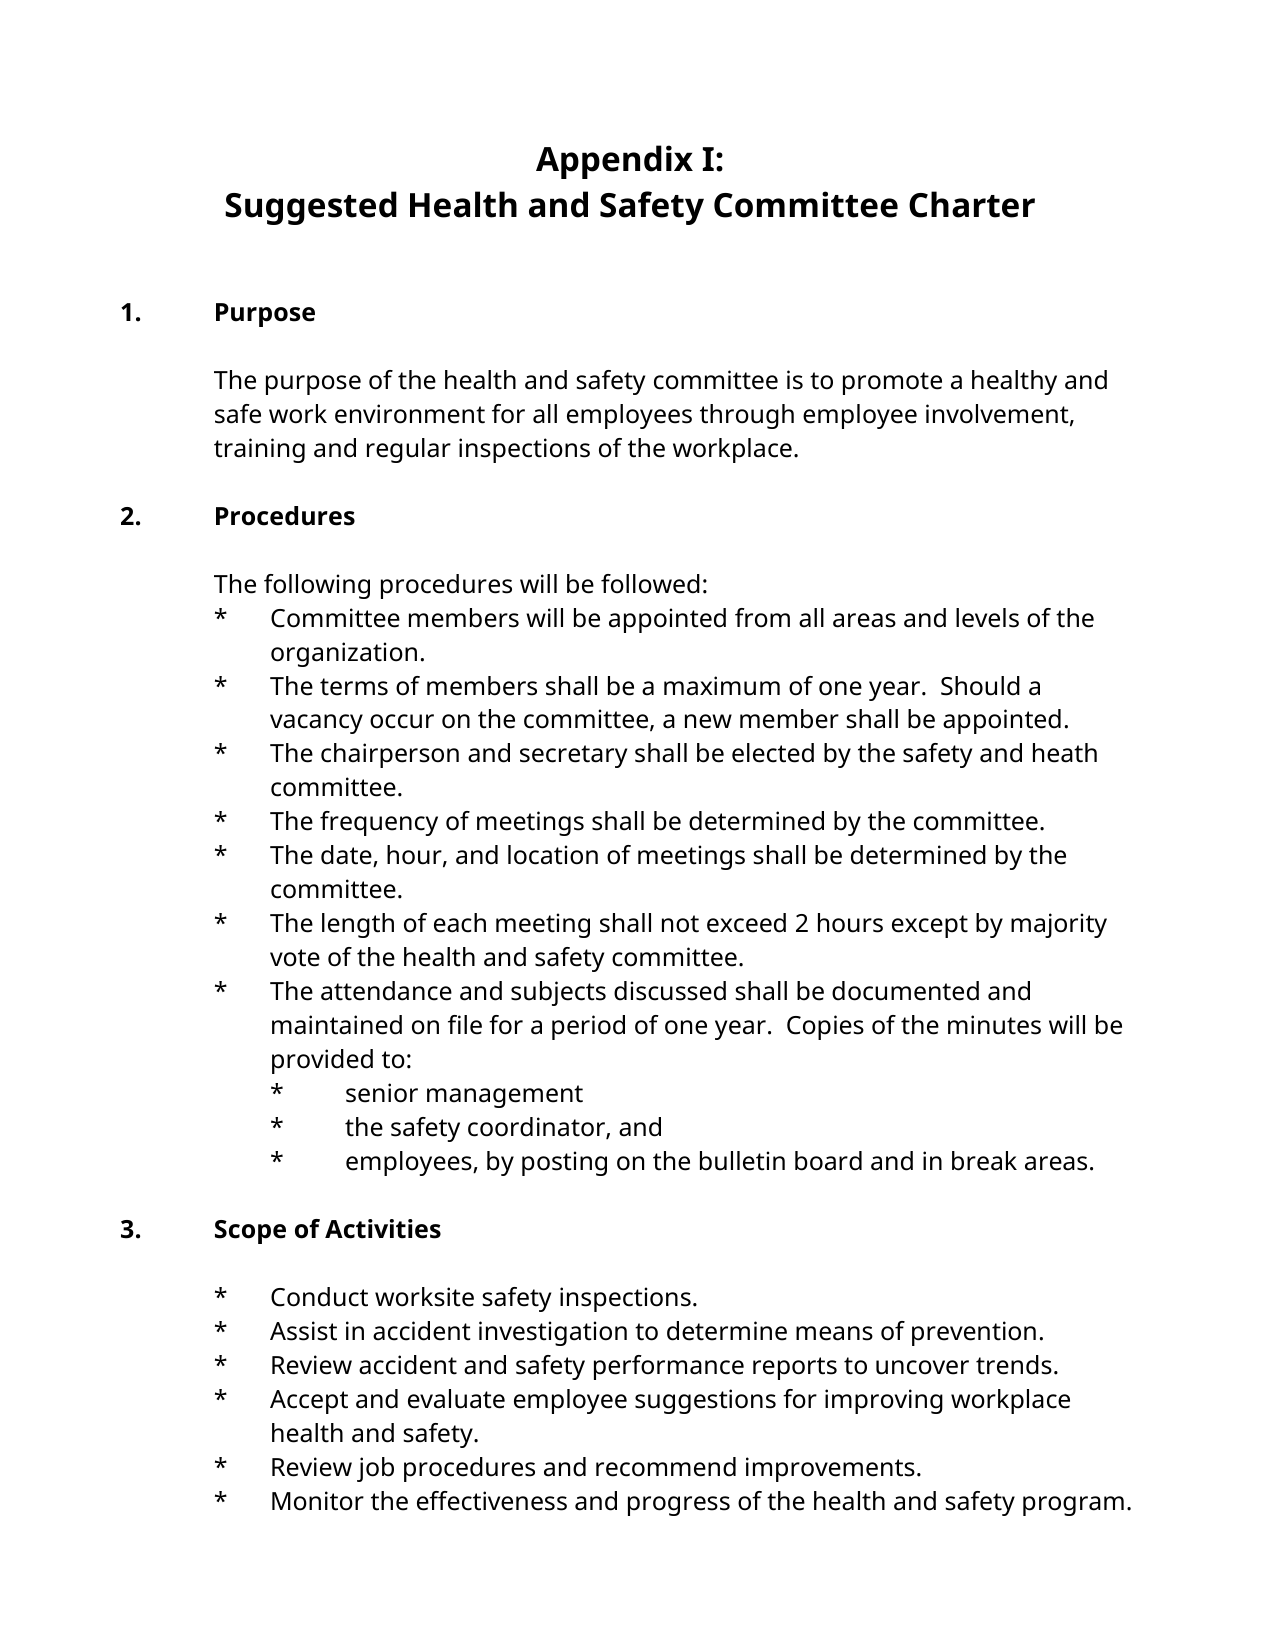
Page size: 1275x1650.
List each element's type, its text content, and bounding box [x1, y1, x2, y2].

text 3. Scope of Activities [120, 1212, 1140, 1246]
text 1. Purpose [120, 295, 1140, 329]
text 2. Procedures [120, 499, 1140, 533]
text * senior management [120, 1076, 1140, 1110]
text * Review accident and safety performance reports to uncover trends. [120, 1348, 1140, 1382]
text The purpose of the health and safety committee is to promote a healthy and safe work environment for all employees through employee involvement, training and regular inspections of the workplace. [120, 363, 1140, 465]
text * The date, hour, and location of meetings shall be determined by the committee. [120, 838, 1140, 906]
text * Assist in accident investigation to determine means of prevention. [120, 1314, 1140, 1348]
text * Conduct worksite safety inspections. [120, 1280, 1140, 1314]
text * the safety coordinator, and [120, 1110, 1140, 1144]
text * The attendance and subjects discussed shall be documented and maintained on file for a period of one year. Copies of the minutes will be provided to: [120, 974, 1140, 1076]
text * employees, by posting on the bulletin board and in break areas. [120, 1144, 1140, 1178]
text * The length of each meeting shall not exceed 2 hours except by majority vote of the health and safety committee. [120, 906, 1140, 974]
text * The chairperson and secretary shall be elected by the safety and heath committee. [120, 736, 1140, 804]
text * The terms of members shall be a maximum of one year. Should a vacancy occur on the committee, a new member shall be appointed. [120, 668, 1140, 736]
text Appendix I: [120, 135, 1140, 181]
text Suggested Health and Safety Committee Charter [120, 181, 1140, 227]
text * Committee members will be appointed from all areas and levels of the organization. [120, 601, 1140, 668]
text * Monitor the effectiveness and progress of the health and safety program. [120, 1483, 1140, 1517]
text * Accept and evaluate employee suggestions for improving workplace health and safety. [120, 1382, 1140, 1449]
text The following procedures will be followed: [120, 567, 1140, 601]
text * Review job procedures and recommend improvements. [120, 1449, 1140, 1483]
text * The frequency of meetings shall be determined by the committee. [120, 804, 1140, 838]
